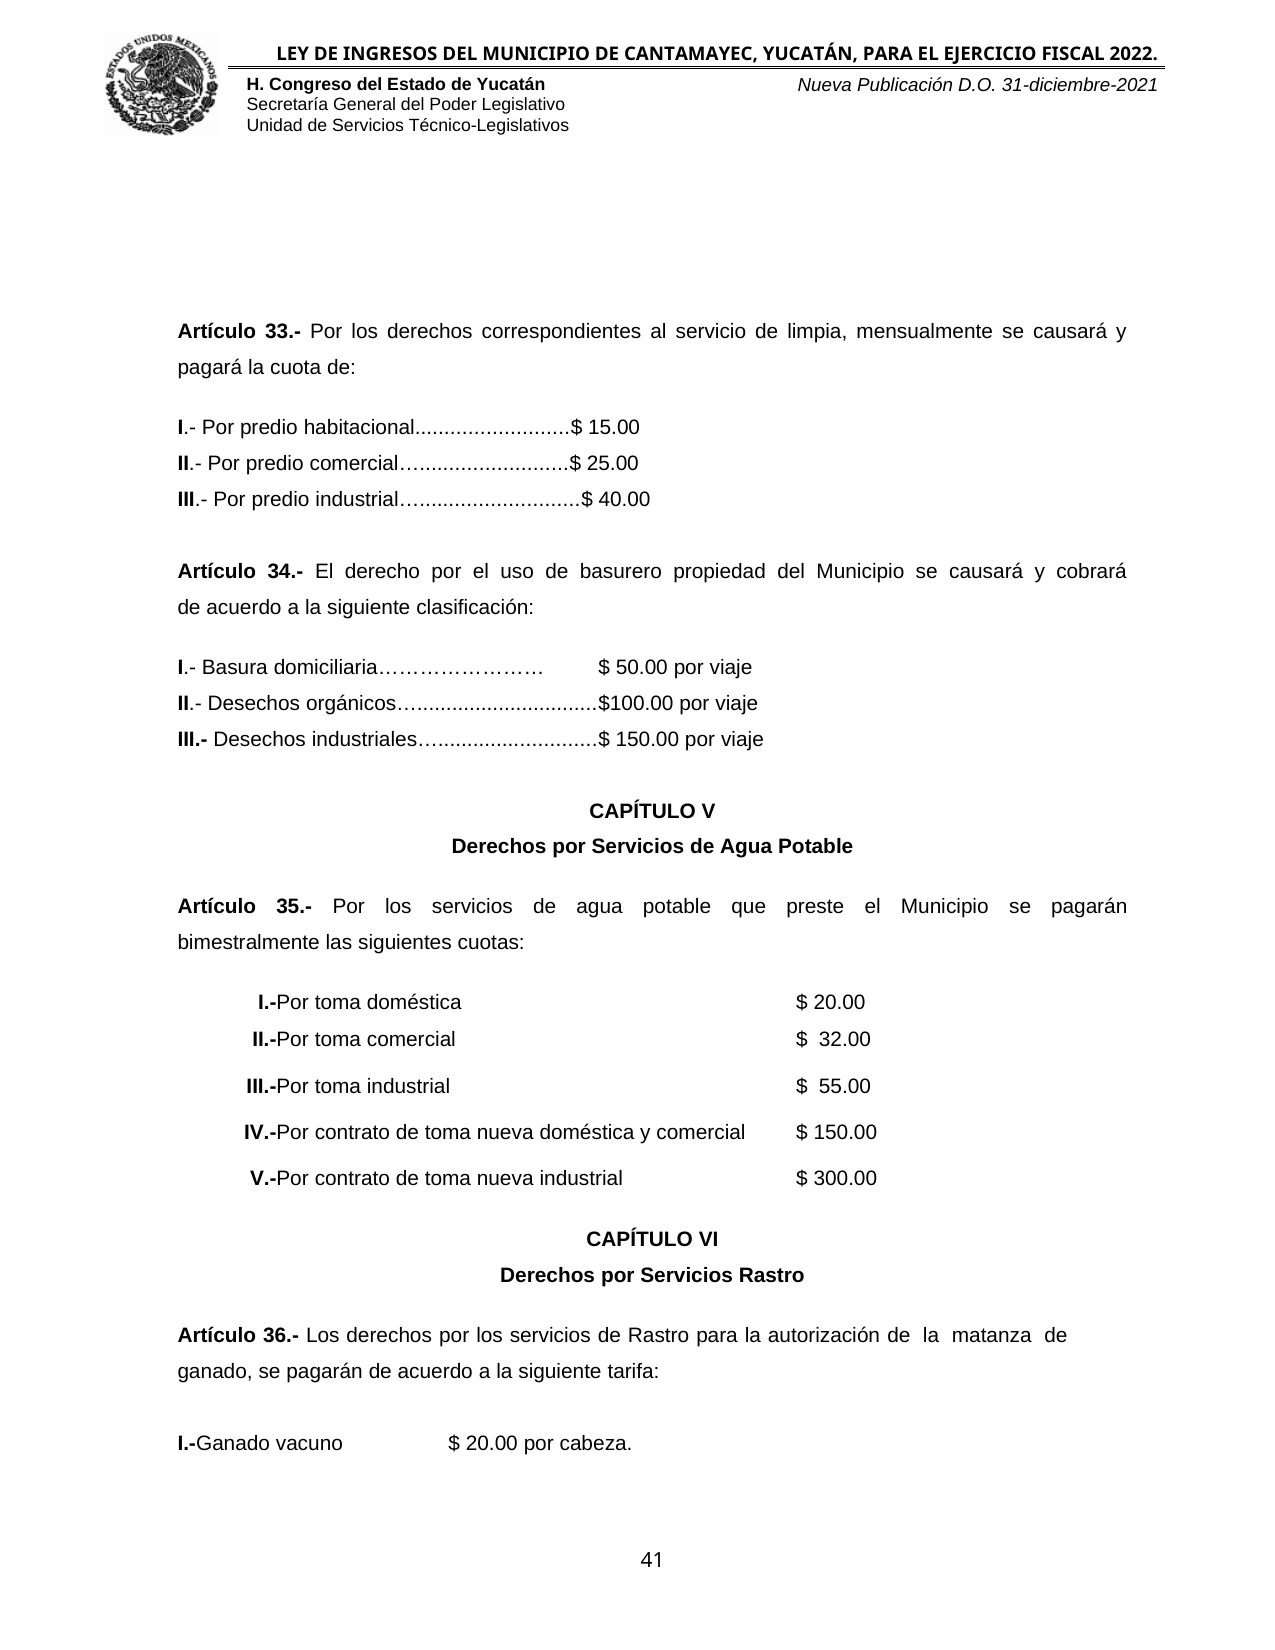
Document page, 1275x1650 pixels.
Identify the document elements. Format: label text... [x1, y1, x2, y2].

table_cell II.- [216, 1027, 276, 1073]
table_header $ 20.00 [796, 990, 910, 1027]
text III.- Desechos industriales… $ 150.00 por viaje [177, 727, 1127, 751]
table_cell IV.- [216, 1120, 276, 1166]
text Artículo 35.- Por los servicios de agua potable que preste el Municipio se pagarán bimestralmente las siguientes cuotas: [177, 894, 1127, 954]
table_cell Por toma comercial [276, 1027, 796, 1073]
table_cell V.- [216, 1166, 276, 1203]
table_cell $ 32.00 [796, 1027, 910, 1073]
table_cell Por contrato de toma nueva doméstica y comercial [276, 1120, 796, 1166]
table_header I.- [216, 990, 276, 1027]
table_cell $ 300.00 [796, 1166, 910, 1203]
text Derechos por Servicios Rastro [177, 1263, 1127, 1287]
table_cell $ 55.00 [796, 1074, 910, 1120]
text Artículo 34.- El derecho por el uso de basurero propiedad del Municipio se causará y cobrará de acuerdo a la siguiente clasificación: [177, 559, 1127, 619]
table_cell III.- [216, 1074, 276, 1120]
text II.- Por predio comercial… $ 25.00 [177, 451, 1127, 475]
text CAPÍTULO V [177, 798, 1127, 822]
text I.- Basura domiciliaria…………………… $ 50.00 por viaje [177, 655, 1127, 679]
table_cell $ 150.00 [796, 1120, 910, 1166]
text Artículo 33.- Por los derechos correspondientes al servicio de limpia, mensualmente se causará y pagará la cuota de: [177, 319, 1127, 379]
text II.- Desechos orgánicos… $100.00 por viaje [177, 691, 1127, 714]
text I.- Por predio habitacional $ 15.00 [177, 415, 1127, 439]
text III.- Por predio industrial… $ 40.00 [177, 487, 1127, 511]
text Artículo 36.- Los derechos por los servicios de Rastro para la autorización de la matanza de ganado, se pagarán de acuerdo a la siguiente tarifa: [177, 1323, 1127, 1383]
text CAPÍTULO VI [177, 1227, 1127, 1251]
text Derechos por Servicios de Agua Potable [177, 834, 1127, 858]
table_cell Por toma industrial [276, 1074, 796, 1120]
text I.-Ganado vacuno $ 20.00 por cabeza. [177, 1431, 1127, 1455]
table_cell Por contrato de toma nueva industrial [276, 1166, 796, 1203]
table_header Por toma doméstica [276, 990, 796, 1027]
